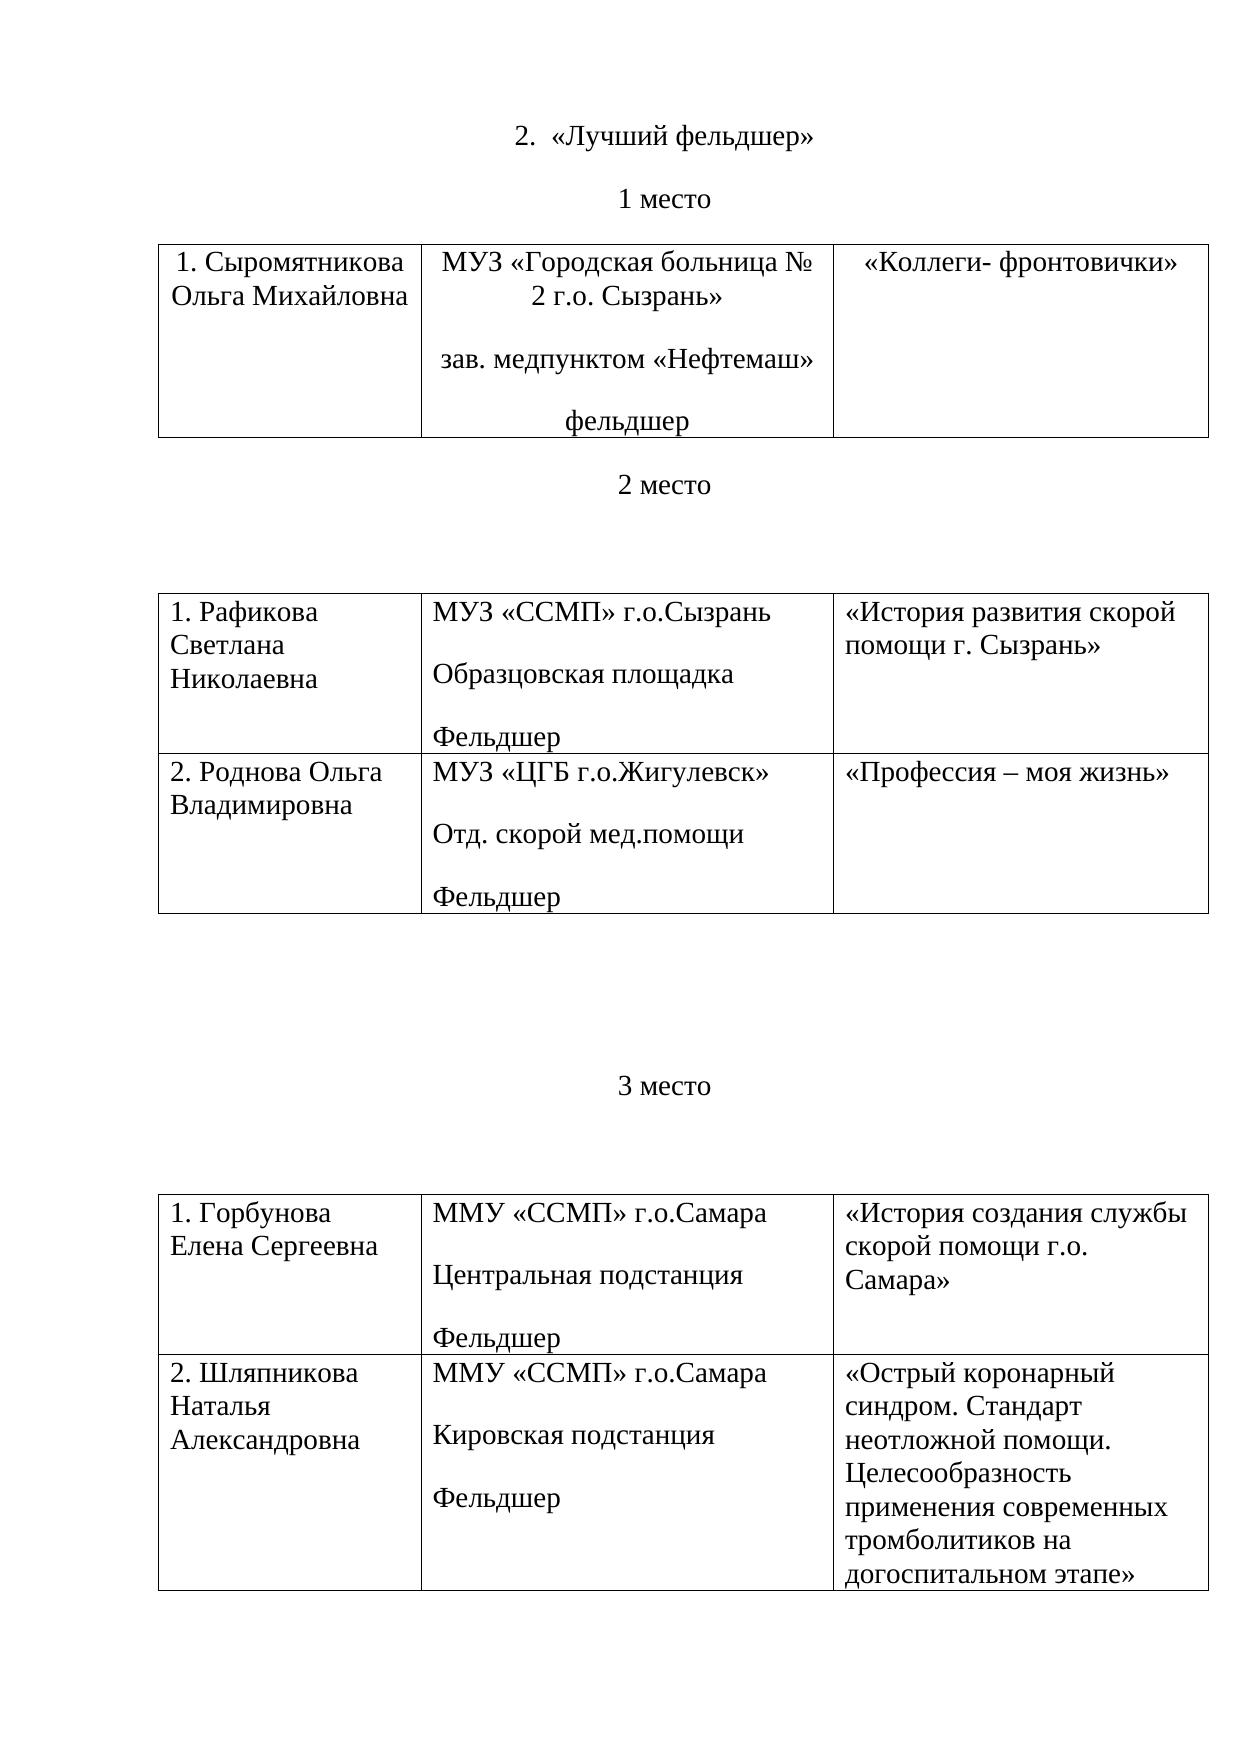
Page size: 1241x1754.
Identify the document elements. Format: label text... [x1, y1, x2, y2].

table_header МУЗ «Городская больница № 2 г.о. Сызрань» зав. медпунктом «Нефтемаш» фельдшер [422, 245, 833, 437]
table_cell 2. Шляпникова Наталья Александровна [159, 1355, 421, 1589]
table_header 1. Горбунова Елена Сергеевна [159, 1195, 421, 1354]
text 2 место [177, 467, 1152, 501]
text 1 место [177, 181, 1152, 214]
text 3 место [177, 1068, 1152, 1102]
text 2. «Лучший фельдшер» [177, 118, 1152, 152]
table_cell «Профессия – моя жизнь» [834, 754, 1208, 913]
table_header «История создания службы скорой помощи г.о. Самара» [834, 1195, 1208, 1354]
table_header 1. Сыромятникова Ольга Михайловна [159, 245, 421, 437]
table_header 1. Рафикова Светлана Николаевна [159, 594, 421, 753]
table_header «Коллеги- фронтовички» [834, 245, 1208, 437]
table_header МУЗ «ССМП» г.о.Сызрань Образцовская площадка Фельдшер [422, 594, 833, 753]
table_cell «Острый коронарный синдром. Стандарт неотложной помощи. Целесообразность применения современных тромболитиков на догоспитальном этапе» [834, 1355, 1208, 1589]
table_header ММУ «ССМП» г.о.Самара Центральная подстанция Фельдшер [422, 1195, 833, 1354]
table_cell ММУ «ССМП» г.о.Самара Кировская подстанция Фельдшер [422, 1355, 833, 1589]
table_header «История развития скорой помощи г. Сызрань» [834, 594, 1208, 753]
table_cell МУЗ «ЦГБ г.о.Жигулевск» Отд. скорой мед.помощи Фельдшер [422, 754, 833, 913]
table_cell 2. Роднова Ольга Владимировна [159, 754, 421, 913]
